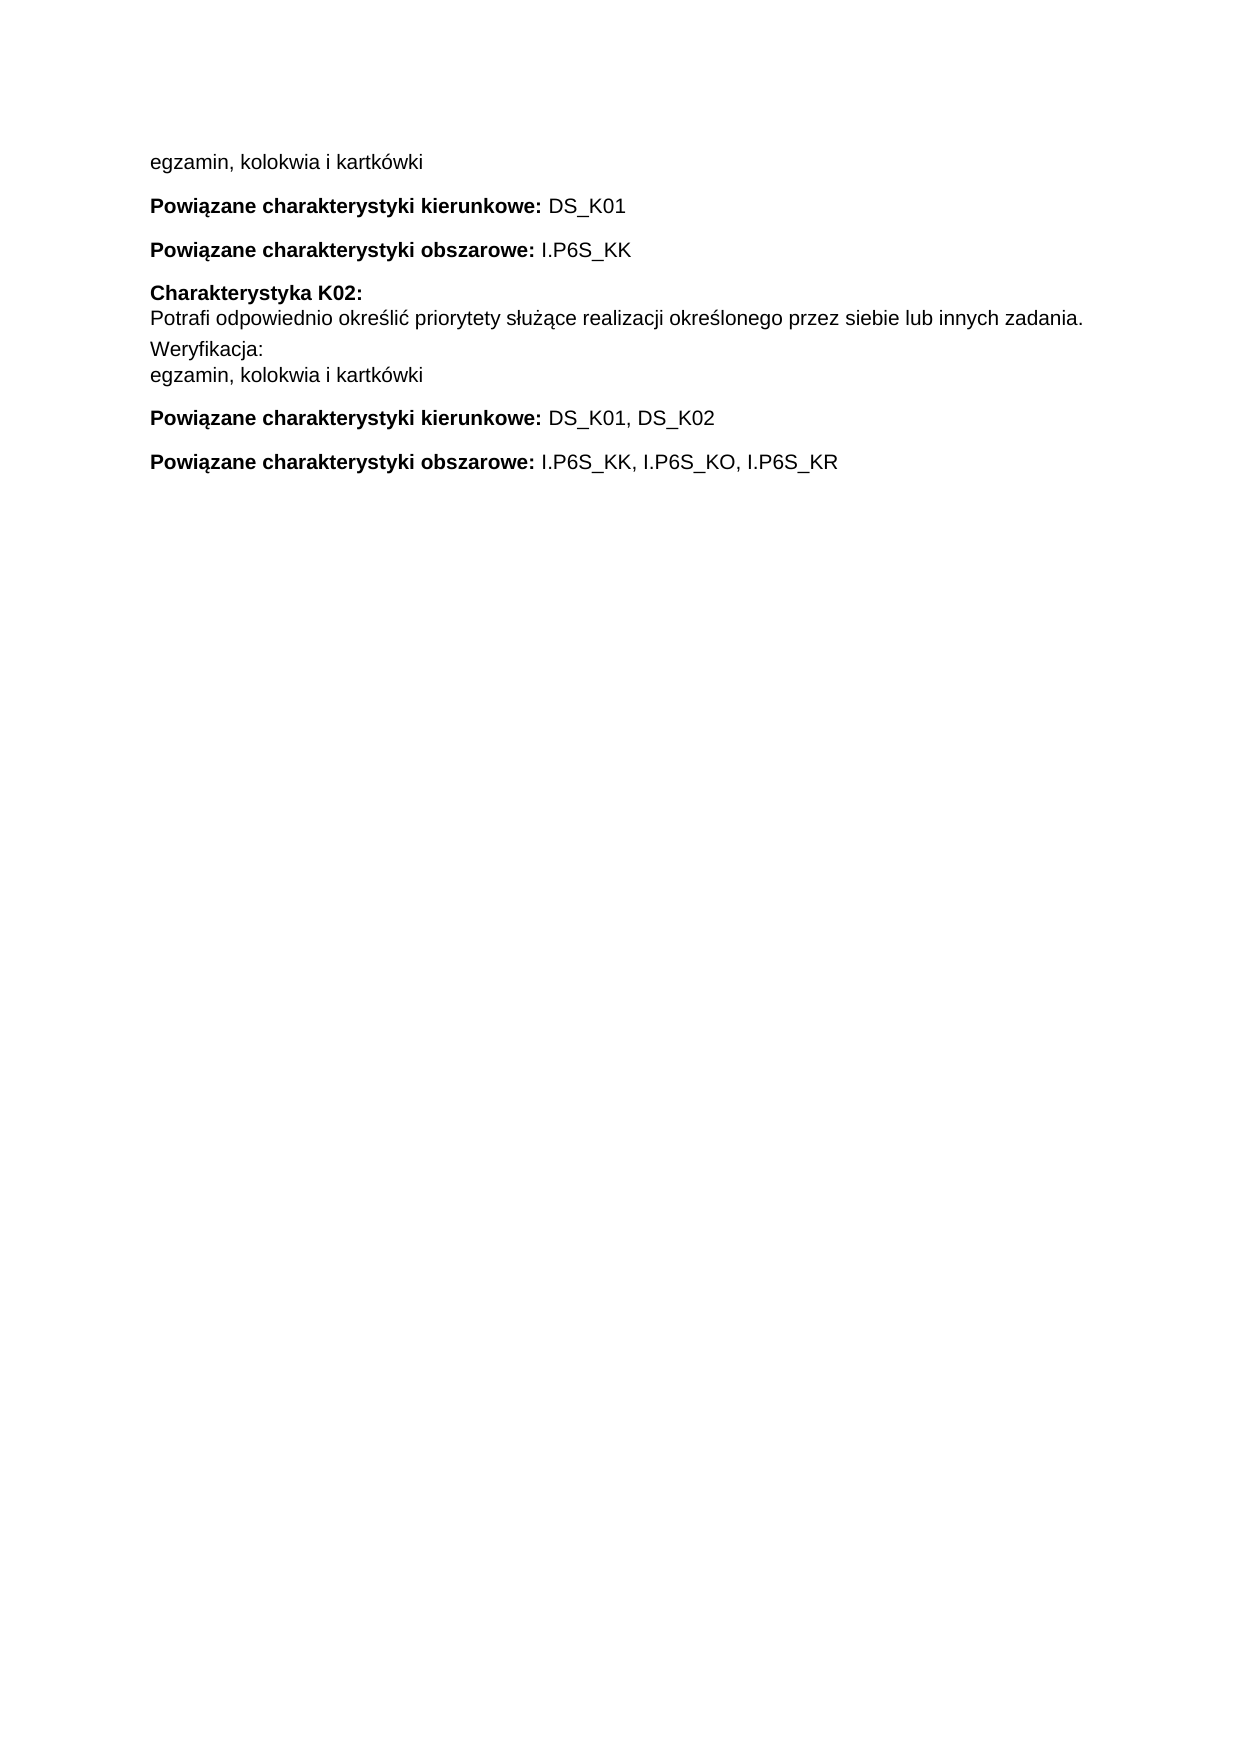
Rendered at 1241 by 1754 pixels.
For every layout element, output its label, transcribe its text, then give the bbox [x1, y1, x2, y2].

text Charakterystyka K02: [150, 281, 1090, 305]
text Powiązane charakterystyki obszarowe: I.P6S_KK [150, 237, 1090, 261]
text Potrafi odpowiednio określić priorytety służące realizacji określonego przez siebie lub innych zadania. [150, 306, 1090, 330]
text Powiązane charakterystyki kierunkowe: DS_K01, DS_K02 [150, 406, 1090, 430]
text egzamin, kolokwia i kartkówki [150, 362, 1090, 386]
text Weryfikacja: [150, 336, 1090, 360]
text Powiązane charakterystyki kierunkowe: DS_K01 [150, 194, 1090, 218]
text egzamin, kolokwia i kartkówki [150, 150, 1090, 174]
text Powiązane charakterystyki obszarowe: I.P6S_KK, I.P6S_KO, I.P6S_KR [150, 450, 1090, 474]
